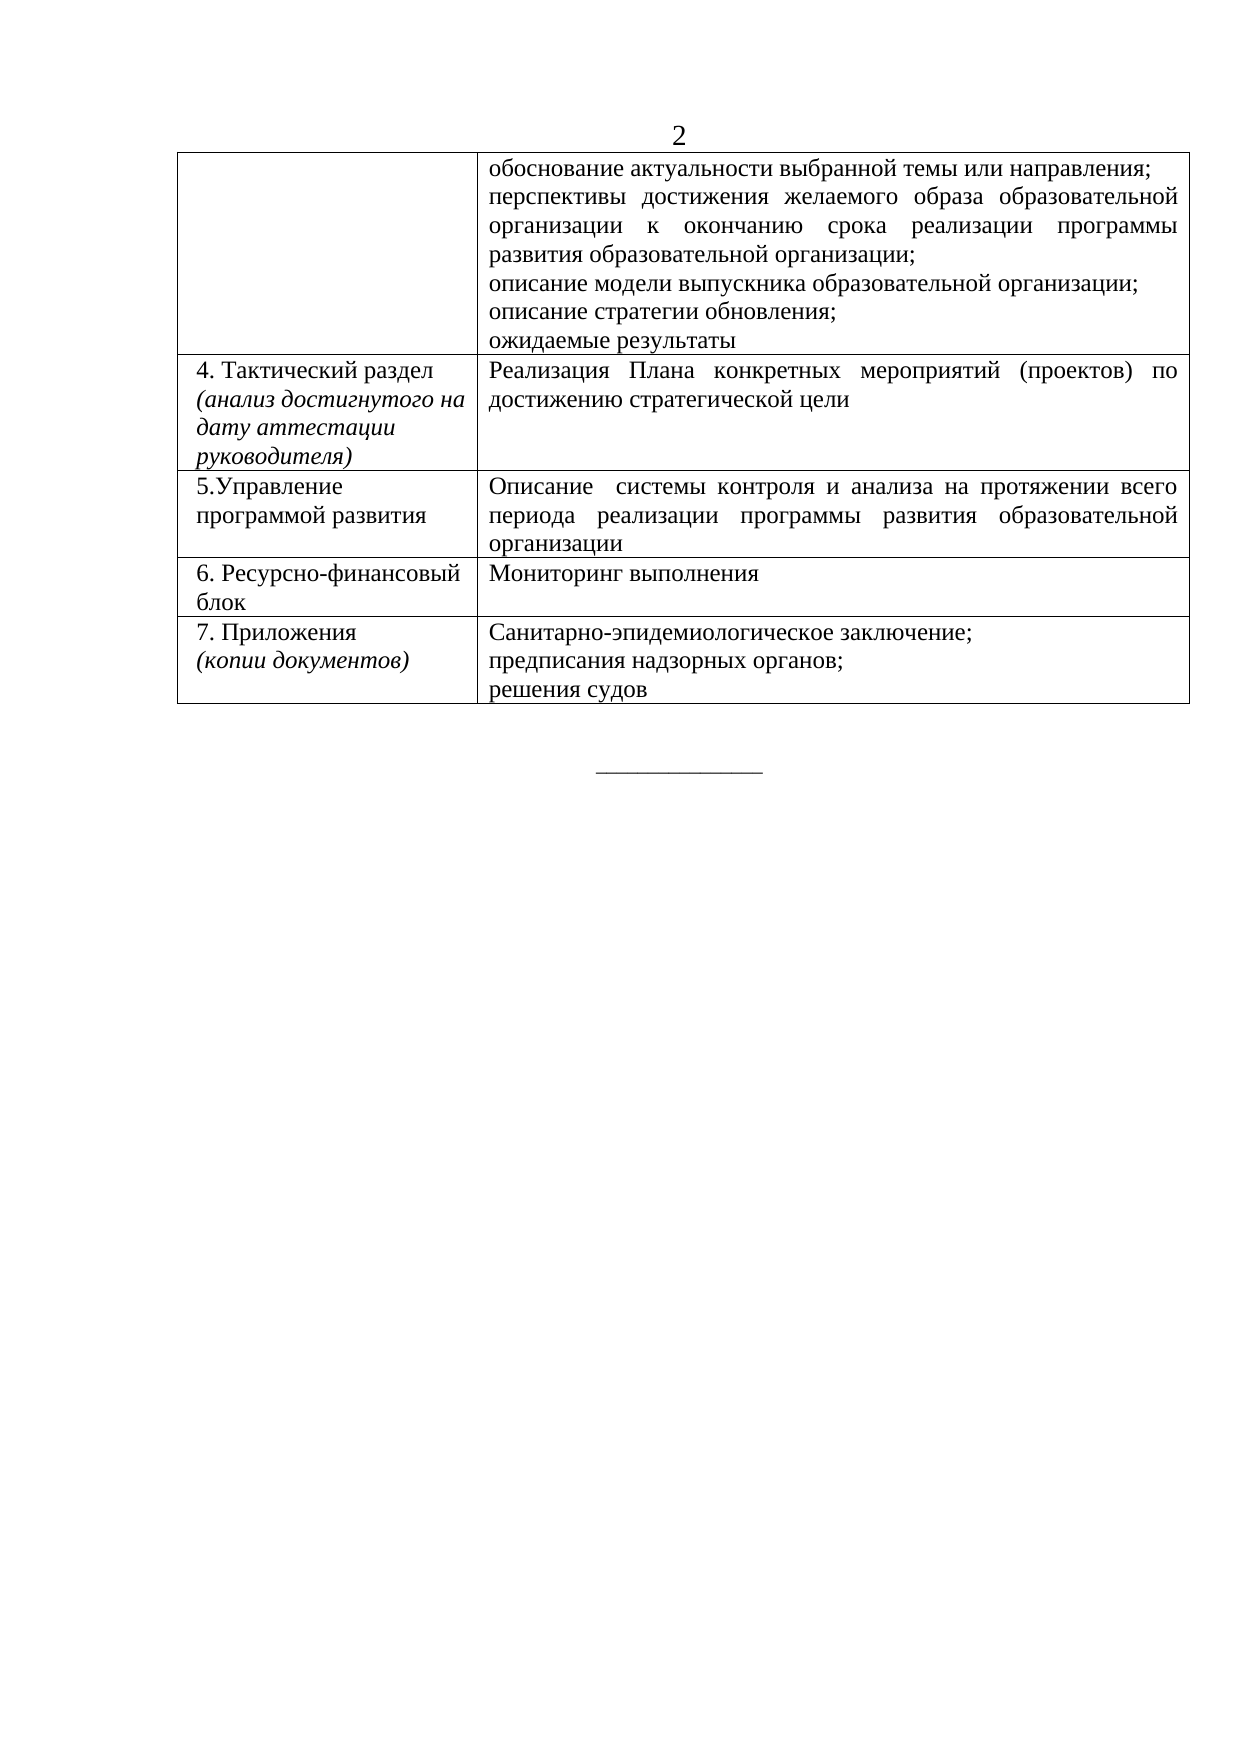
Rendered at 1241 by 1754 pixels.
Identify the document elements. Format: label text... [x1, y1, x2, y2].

table_cell Санитарно-эпидемиологическое заключение; предписания надзорных органов; решения судов [478, 617, 1189, 703]
table_cell 4. Тактический раздел (анализ достигнутого на дату аттестации руководителя) [178, 355, 477, 470]
text ________________ [177, 752, 1181, 776]
table_cell 7. Приложения (копии документов) [178, 617, 477, 703]
text 2 [177, 118, 1181, 152]
table_header [178, 153, 477, 354]
table_cell Мониторинг выполнения [478, 558, 1189, 616]
table_cell 5.Управление программой развития [178, 471, 477, 557]
table_cell Реализация Плана конкретных мероприятий (проектов) по достижению стратегической цели [478, 355, 1189, 470]
table_cell 6. Ресурсно-финансовый блок [178, 558, 477, 616]
table_header обоснование актуальности выбранной темы или направления; перспективы достижения желаемого образа образовательной организации к окончанию срока реализации программы развития образовательной организации; описание модели выпускника образовательной организации; описание стратегии обновления; ожидаемые результаты [478, 153, 1189, 354]
table_cell Описание системы контроля и анализа на протяжении всего периода реализации программы развития образовательной организации [478, 471, 1189, 557]
